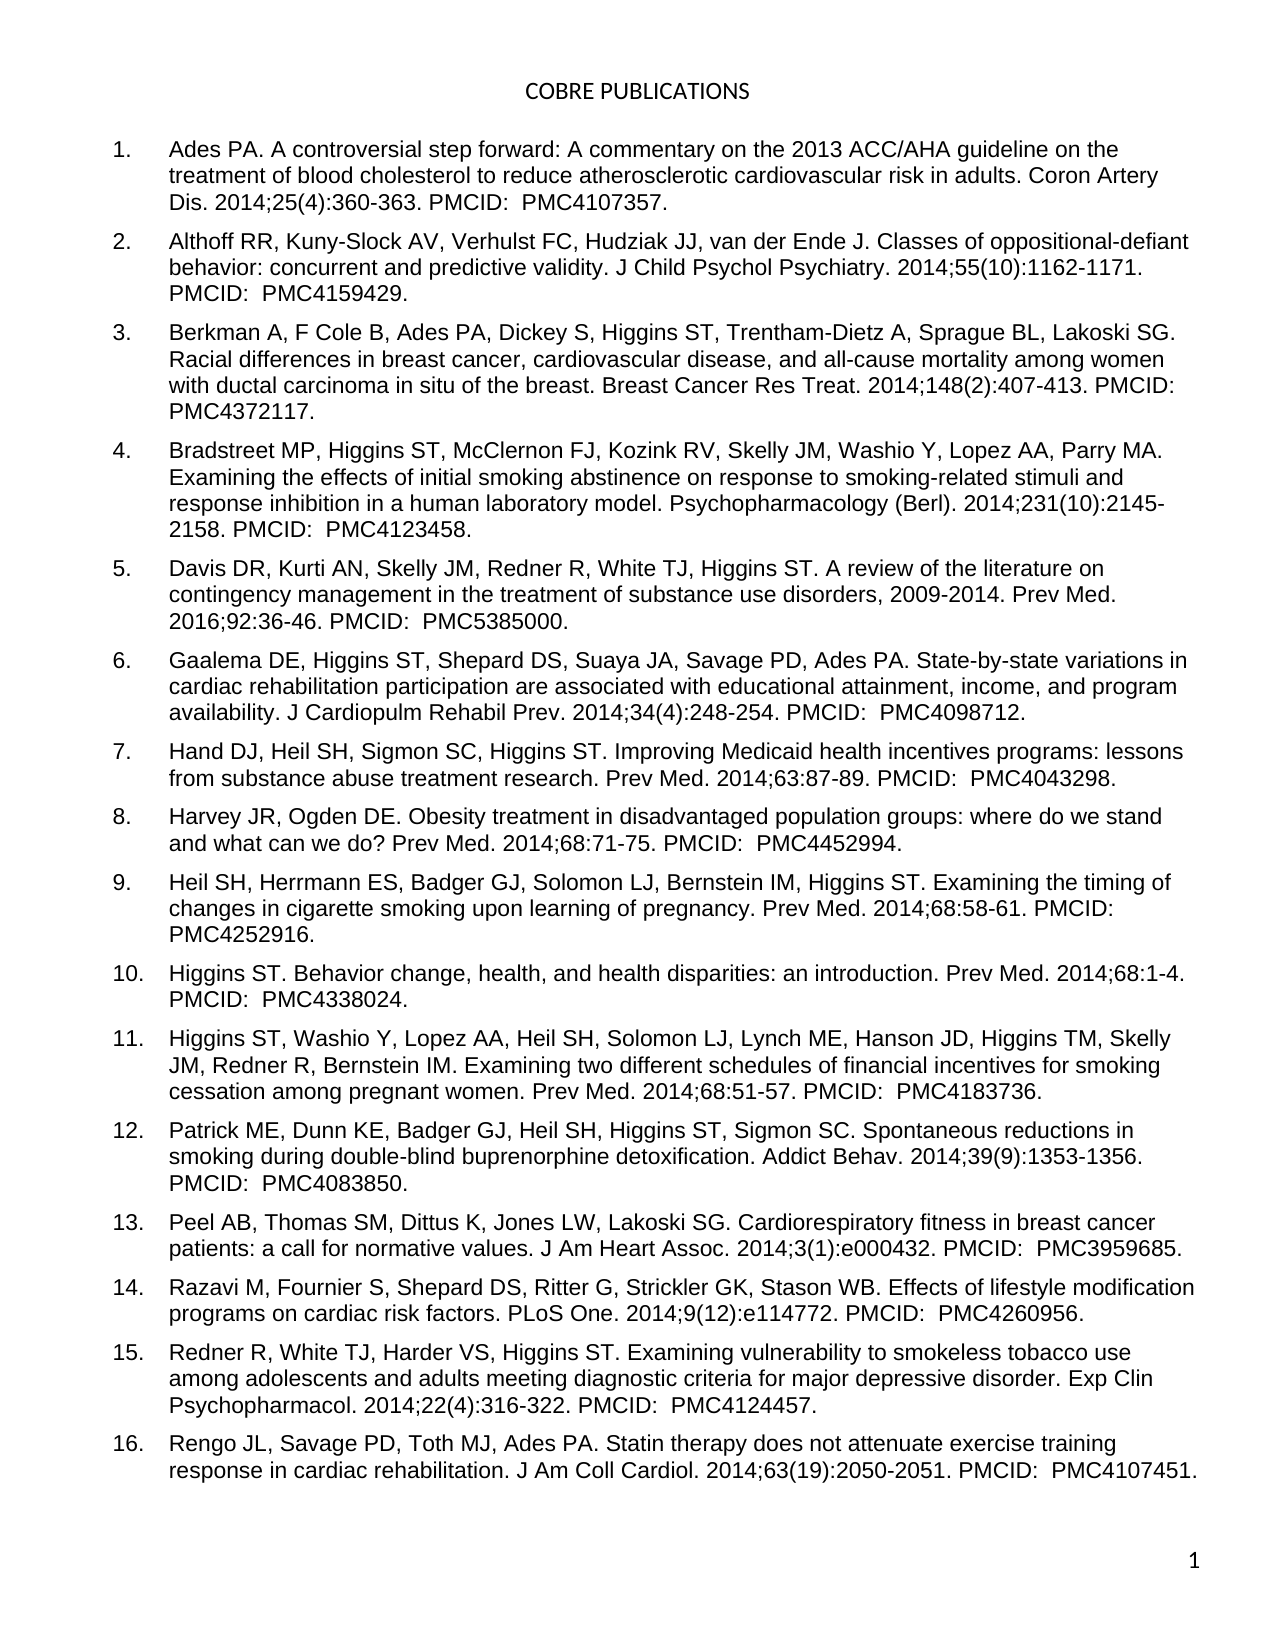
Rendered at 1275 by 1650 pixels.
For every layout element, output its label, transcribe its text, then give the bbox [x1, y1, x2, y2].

list Harvey JR, Ogden DE. Obesity treatment in disadvantaged population groups: where do we stand and what can we do? Prev Med. 2014;68:71-75. PMCID: PMC4452994. [112, 803, 1200, 856]
list Hand DJ, Heil SH, Sigmon SC, Higgins ST. Improving Medicaid health incentives programs: lessons from substance abuse treatment research. Prev Med. 2014;63:87-89. PMCID: PMC4043298. [112, 738, 1200, 791]
list Berkman A, F Cole B, Ades PA, Dickey S, Higgins ST, Trentham-Dietz A, Sprague BL, Lakoski SG. Racial differences in breast cancer, cardiovascular disease, and all-cause mortality among women with ductal carcinoma in situ of the breast. Breast Cancer Res Treat. 2014;148(2):407-413. PMCID: PMC4372117. [112, 319, 1200, 424]
list Althoff RR, Kuny-Slock AV, Verhulst FC, Hudziak JJ, van der Ende J. Classes of oppositional-defiant behavior: concurrent and predictive validity. J Child Psychol Psychiatry. 2014;55(10):1162-1171. PMCID: PMC4159429. [112, 228, 1200, 307]
list Higgins ST. Behavior change, health, and health disparities: an introduction. Prev Med. 2014;68:1-4. PMCID: PMC4338024. [112, 960, 1200, 1013]
list Ades PA. A controversial step forward: A commentary on the 2013 ACC/AHA guideline on the treatment of blood cholesterol to reduce atherosclerotic cardiovascular risk in adults. Coron Artery Dis. 2014;25(4):360-363. PMCID: PMC4107357. [112, 136, 1200, 215]
list Heil SH, Herrmann ES, Badger GJ, Solomon LJ, Bernstein IM, Higgins ST. Examining the timing of changes in cigarette smoking upon learning of pregnancy. Prev Med. 2014;68:58-61. PMCID: PMC4252916. [112, 868, 1200, 948]
list Rengo JL, Savage PD, Toth MJ, Ades PA. Statin therapy does not attenuate exercise training response in cardiac rehabilitation. J Am Coll Cardiol. 2014;63(19):2050-2051. PMCID: PMC4107451. [112, 1430, 1200, 1483]
list Patrick ME, Dunn KE, Badger GJ, Heil SH, Higgins ST, Sigmon SC. Spontaneous reductions in smoking during double-blind buprenorphine detoxification. Addict Behav. 2014;39(9):1353-1356. PMCID: PMC4083850. [112, 1117, 1200, 1196]
list Peel AB, Thomas SM, Dittus K, Jones LW, Lakoski SG. Cardiorespiratory fitness in breast cancer patients: a call for normative values. J Am Heart Assoc. 2014;3(1):e000432. PMCID: PMC3959685. [112, 1208, 1200, 1261]
list Higgins ST, Washio Y, Lopez AA, Heil SH, Solomon LJ, Lynch ME, Hanson JD, Higgins TM, Skelly JM, Redner R, Bernstein IM. Examining two different schedules of financial incentives for smoking cessation among pregnant women. Prev Med. 2014;68:51-57. PMCID: PMC4183736. [112, 1025, 1200, 1104]
list Davis DR, Kurti AN, Skelly JM, Redner R, White TJ, Higgins ST. A review of the literature on contingency management in the treatment of substance use disorders, 2009-2014. Prev Med. 2016;92:36-46. PMCID: PMC5385000. [112, 555, 1200, 634]
list Gaalema DE, Higgins ST, Shepard DS, Suaya JA, Savage PD, Ades PA. State-by-state variations in cardiac rehabilitation participation are associated with educational attainment, income, and program availability. J Cardiopulm Rehabil Prev. 2014;34(4):248-254. PMCID: PMC4098712. [112, 647, 1200, 726]
list Razavi M, Fournier S, Shepard DS, Ritter G, Strickler GK, Stason WB. Effects of lifestyle modification programs on cardiac risk factors. PLoS One. 2014;9(12):e114772. PMCID: PMC4260956. [112, 1274, 1200, 1326]
list Redner R, White TJ, Harder VS, Higgins ST. Examining vulnerability to smokeless tobacco use among adolescents and adults meeting diagnostic criteria for major depressive disorder. Exp Clin Psychopharmacol. 2014;22(4):316-322. PMCID: PMC4124457. [112, 1339, 1200, 1418]
list Bradstreet MP, Higgins ST, McClernon FJ, Kozink RV, Skelly JM, Washio Y, Lopez AA, Parry MA. Examining the effects of initial smoking abstinence on response to smoking-related stimuli and response inhibition in a human laboratory model. Psychopharmacology (Berl). 2014;231(10):2145-2158. PMCID: PMC4123458. [112, 437, 1200, 542]
